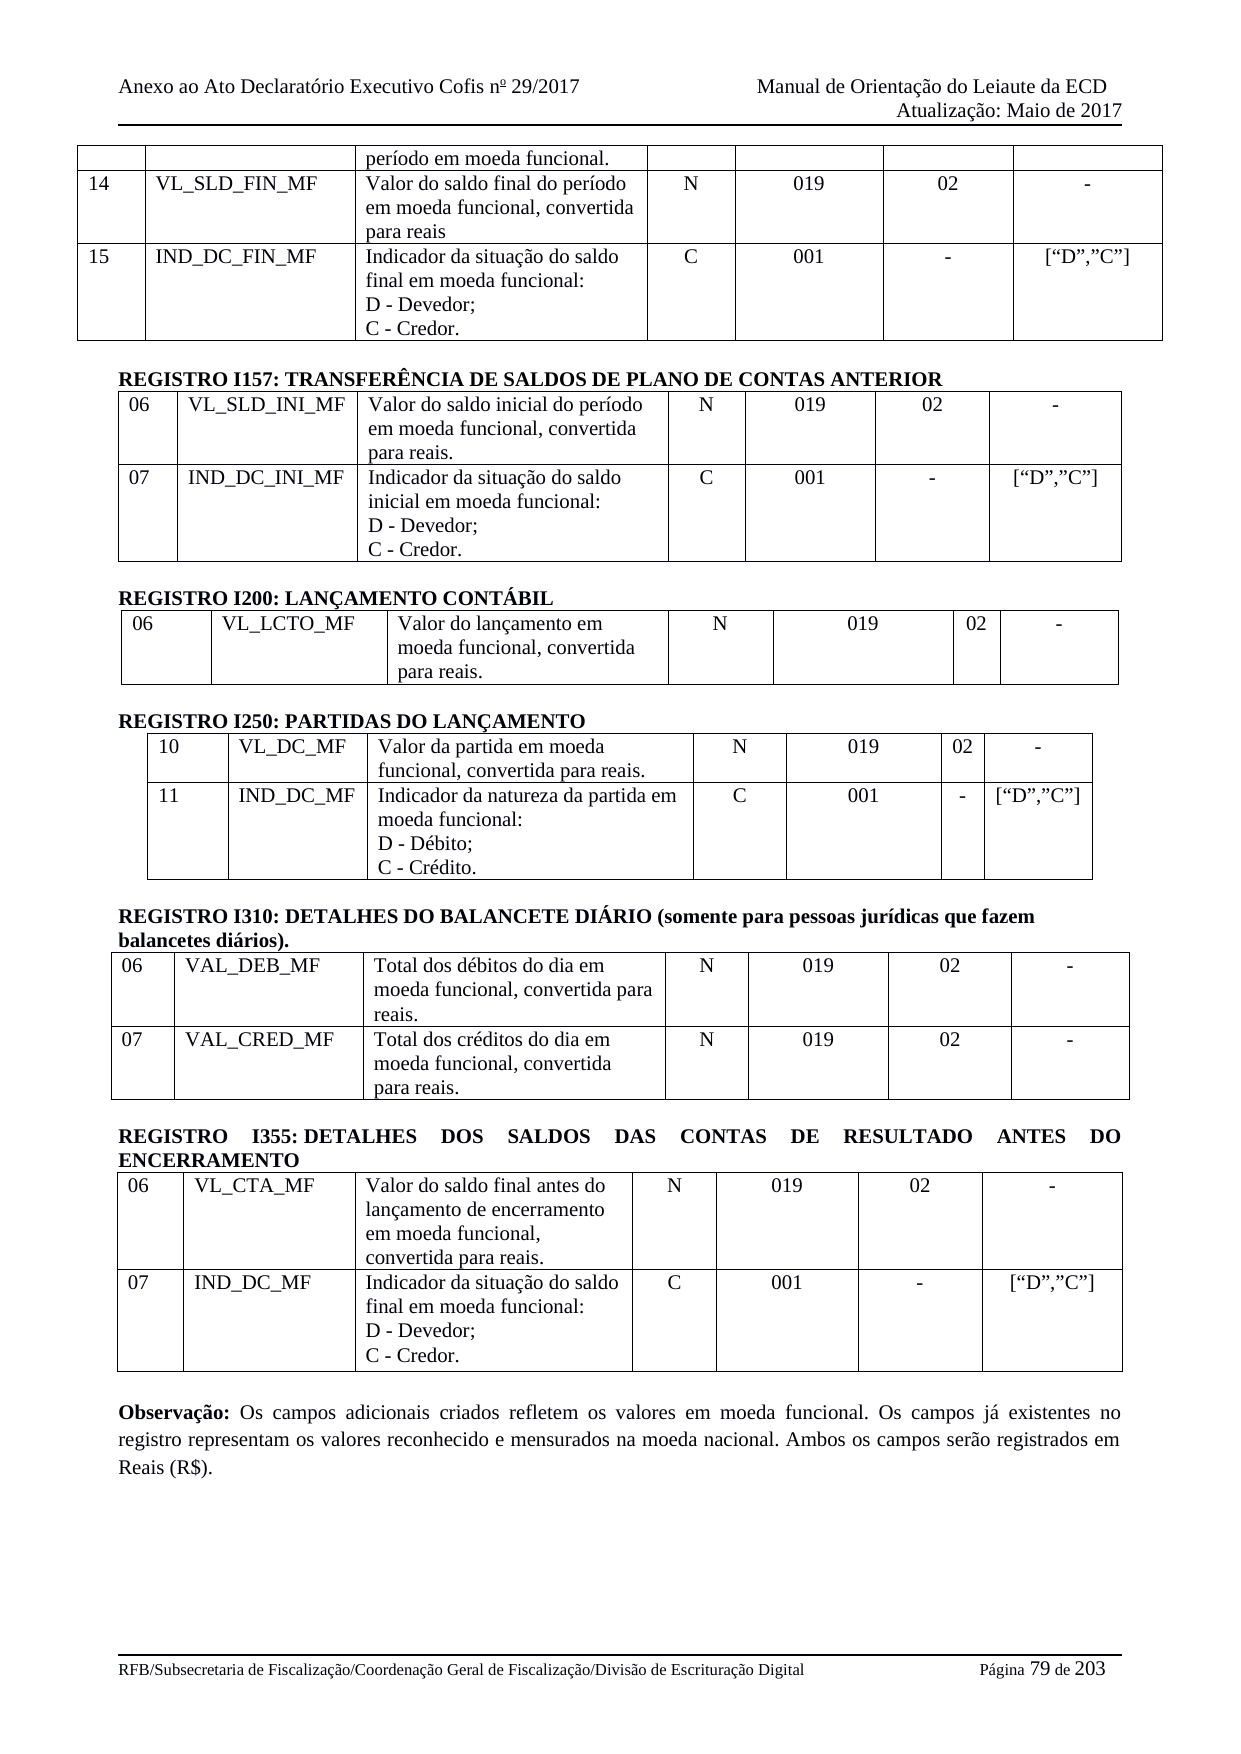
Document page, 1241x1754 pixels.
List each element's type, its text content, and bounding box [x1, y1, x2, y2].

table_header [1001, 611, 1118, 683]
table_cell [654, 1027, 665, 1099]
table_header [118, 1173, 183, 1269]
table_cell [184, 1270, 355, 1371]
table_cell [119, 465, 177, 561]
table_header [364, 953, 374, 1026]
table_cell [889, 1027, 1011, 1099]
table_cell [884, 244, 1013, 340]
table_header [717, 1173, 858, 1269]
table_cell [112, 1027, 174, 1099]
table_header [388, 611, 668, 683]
text REGISTRO I355: DETALHES DOS SALDOS DAS CONTAS DE RESULTADO ANTES DO ENCERRAMENTO [118, 1124, 1122, 1172]
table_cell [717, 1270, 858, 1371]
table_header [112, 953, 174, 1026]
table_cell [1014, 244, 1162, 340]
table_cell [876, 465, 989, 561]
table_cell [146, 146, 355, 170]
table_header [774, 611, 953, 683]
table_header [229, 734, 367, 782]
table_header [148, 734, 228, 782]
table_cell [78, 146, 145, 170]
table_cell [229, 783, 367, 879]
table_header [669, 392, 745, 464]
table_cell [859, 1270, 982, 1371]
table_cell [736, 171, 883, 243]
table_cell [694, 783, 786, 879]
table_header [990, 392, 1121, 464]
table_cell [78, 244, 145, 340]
text REGISTRO I200: LANÇAMENTO CONTÁBIL [118, 586, 1122, 610]
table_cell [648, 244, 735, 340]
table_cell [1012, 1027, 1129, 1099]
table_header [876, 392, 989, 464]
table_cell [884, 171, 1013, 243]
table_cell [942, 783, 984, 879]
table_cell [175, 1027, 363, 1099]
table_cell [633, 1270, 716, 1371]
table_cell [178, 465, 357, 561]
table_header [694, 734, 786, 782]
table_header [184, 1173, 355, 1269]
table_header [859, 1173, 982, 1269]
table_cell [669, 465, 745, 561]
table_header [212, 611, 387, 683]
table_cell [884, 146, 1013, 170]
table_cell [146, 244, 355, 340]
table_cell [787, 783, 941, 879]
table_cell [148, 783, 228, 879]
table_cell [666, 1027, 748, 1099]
text REGISTRO I250: PARTIDAS DO LANÇAMENTO [118, 708, 1122, 733]
text Observação: Os campos adicionais criados refletem os valores em moeda funcional. Os campos já existentes no registro representam os valores reconhecido e mensurados na moeda nacional. Ambos os campos serão registrados em Reais (R$). [118, 1399, 1122, 1479]
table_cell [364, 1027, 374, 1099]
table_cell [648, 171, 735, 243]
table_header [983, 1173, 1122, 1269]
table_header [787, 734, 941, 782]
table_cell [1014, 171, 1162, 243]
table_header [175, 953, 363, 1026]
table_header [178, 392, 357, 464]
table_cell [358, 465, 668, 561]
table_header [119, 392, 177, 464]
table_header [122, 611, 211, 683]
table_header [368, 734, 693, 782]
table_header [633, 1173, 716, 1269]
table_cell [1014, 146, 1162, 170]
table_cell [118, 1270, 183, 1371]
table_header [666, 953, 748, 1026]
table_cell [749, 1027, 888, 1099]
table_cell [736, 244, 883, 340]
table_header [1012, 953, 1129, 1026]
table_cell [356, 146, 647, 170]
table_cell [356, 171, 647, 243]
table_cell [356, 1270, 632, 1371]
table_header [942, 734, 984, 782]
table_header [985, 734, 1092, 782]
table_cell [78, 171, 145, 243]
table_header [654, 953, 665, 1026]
text REGISTRO I310: DETALHES DO BALANCETE DIÁRIO (somente para pessoas jurídicas que fazem balancetes diários). [118, 904, 1122, 952]
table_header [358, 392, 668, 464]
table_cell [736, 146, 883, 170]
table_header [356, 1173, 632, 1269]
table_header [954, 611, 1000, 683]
text REGISTRO I157: TRANSFERÊNCIA DE SALDOS DE PLANO DE CONTAS ANTERIOR [118, 366, 1122, 391]
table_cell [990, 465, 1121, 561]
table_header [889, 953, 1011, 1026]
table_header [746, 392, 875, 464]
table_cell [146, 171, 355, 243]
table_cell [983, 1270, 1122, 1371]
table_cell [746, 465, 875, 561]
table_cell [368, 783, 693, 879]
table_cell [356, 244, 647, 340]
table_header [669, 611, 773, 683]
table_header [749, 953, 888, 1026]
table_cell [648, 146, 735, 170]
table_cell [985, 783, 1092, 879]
